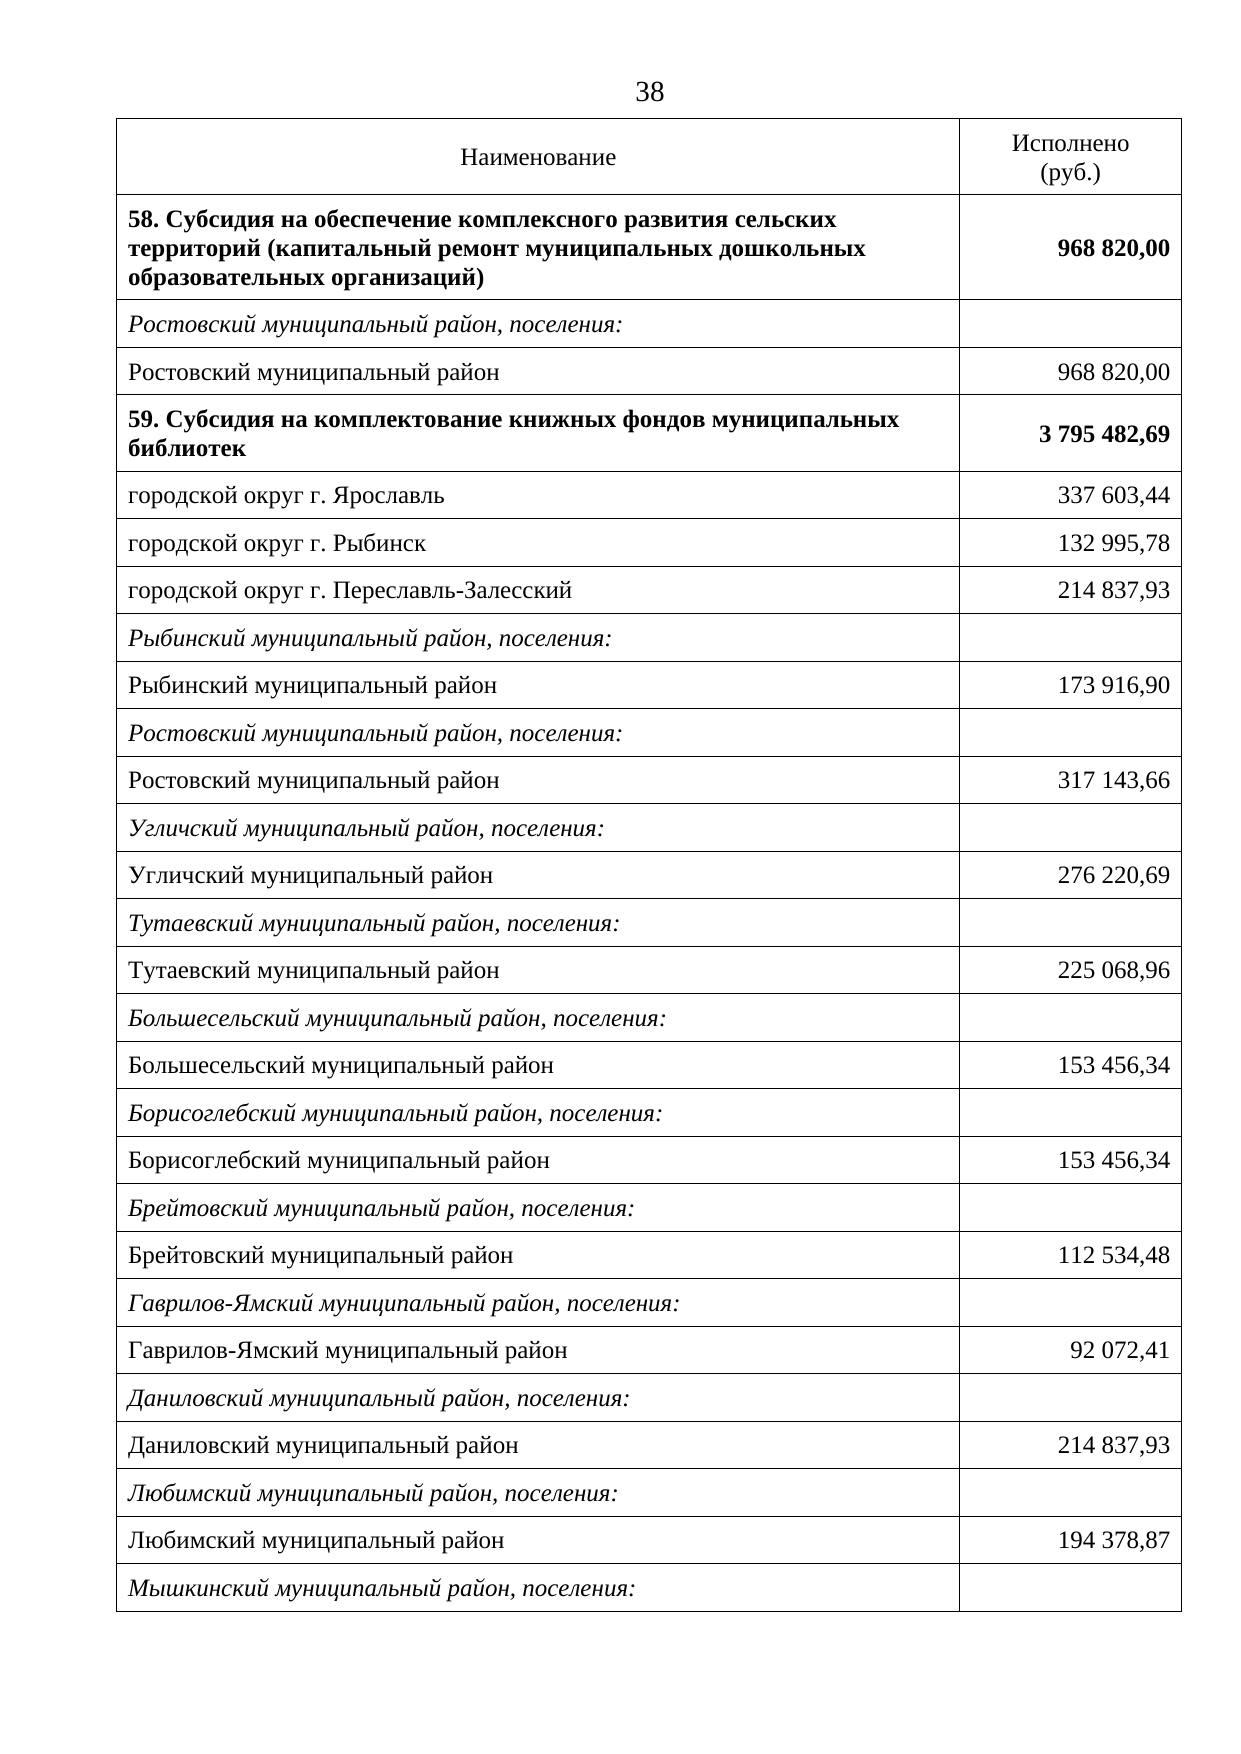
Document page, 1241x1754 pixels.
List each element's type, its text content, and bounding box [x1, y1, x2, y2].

table_cell [960, 1564, 1181, 1611]
table_cell 968 820,00 [960, 348, 1181, 394]
table_cell [960, 899, 1181, 946]
table_cell Гаврилов-Ямский муниципальный район, поселения: [117, 1279, 959, 1326]
table_cell Гаврилов-Ямский муниципальный район [117, 1327, 959, 1373]
table_cell 194 378,87 [960, 1517, 1181, 1563]
table_cell 112 534,48 [960, 1232, 1181, 1278]
table_cell 337 603,44 [960, 472, 1181, 518]
table_cell [960, 1374, 1181, 1421]
table_cell [960, 994, 1181, 1041]
table_cell городской округ г. Ярославль [117, 472, 959, 518]
table_cell Ростовский муниципальный район, поселения: [117, 300, 959, 347]
table_cell 3 795 482,69 [960, 395, 1181, 471]
table_cell Борисоглебский муниципальный район, поселения: [117, 1089, 959, 1136]
table_cell [960, 709, 1181, 756]
table_cell [960, 804, 1181, 851]
table_header Наименование [117, 119, 959, 194]
table_cell Тутаевский муниципальный район [117, 947, 959, 993]
table_cell 153 456,34 [960, 1042, 1181, 1088]
table_cell [960, 1089, 1181, 1136]
table_cell Угличский муниципальный район [117, 852, 959, 898]
table_cell [960, 1184, 1181, 1231]
table_cell 58. Субсидия на обеспечение комплексного развития сельских территорий (капитальный ремонт муниципальных дошкольных образовательных организаций) [117, 195, 959, 299]
table_cell Ростовский муниципальный район, поселения: [117, 709, 959, 756]
table_cell Большесельский муниципальный район, поселения: [117, 994, 959, 1041]
table_cell Рыбинский муниципальный район [117, 662, 959, 708]
table_cell 225 068,96 [960, 947, 1181, 993]
table_cell Ростовский муниципальный район [117, 348, 959, 394]
table_cell 968 820,00 [960, 195, 1181, 299]
table_cell Брейтовский муниципальный район, поселения: [117, 1184, 959, 1231]
table_cell городской округ г. Рыбинск [117, 519, 959, 566]
table_cell 173 916,90 [960, 662, 1181, 708]
table_cell Брейтовский муниципальный район [117, 1232, 959, 1278]
table_cell Даниловский муниципальный район, поселения: [117, 1374, 959, 1421]
table_cell Любимский муниципальный район [117, 1517, 959, 1563]
table_cell [960, 300, 1181, 347]
table_cell [960, 1469, 1181, 1516]
table_header Исполнено (руб.) [960, 119, 1181, 194]
table_cell 214 837,93 [960, 1422, 1181, 1468]
table_cell Угличский муниципальный район, поселения: [117, 804, 959, 851]
table_cell городской округ г. Переславль-Залесский [117, 567, 959, 613]
table_cell [960, 1279, 1181, 1326]
table_cell 132 995,78 [960, 519, 1181, 566]
table_cell 317 143,66 [960, 757, 1181, 803]
table_cell Борисоглебский муниципальный район [117, 1137, 959, 1183]
table_cell 214 837,93 [960, 567, 1181, 613]
table_cell 59. Субсидия на комплектование книжных фондов муниципальных библиотек [117, 395, 959, 471]
table_cell 153 456,34 [960, 1137, 1181, 1183]
table_cell Ростовский муниципальный район [117, 757, 959, 803]
table_cell Мышкинский муниципальный район, поселения: [117, 1564, 959, 1611]
table_cell 276 220,69 [960, 852, 1181, 898]
table_cell Любимский муниципальный район, поселения: [117, 1469, 959, 1516]
table_cell Даниловский муниципальный район [117, 1422, 959, 1468]
table_cell Большесельский муниципальный район [117, 1042, 959, 1088]
table_cell Тутаевский муниципальный район, поселения: [117, 899, 959, 946]
table_cell 92 072,41 [960, 1327, 1181, 1373]
table_cell Рыбинский муниципальный район, поселения: [117, 614, 959, 661]
table_cell [960, 614, 1181, 661]
